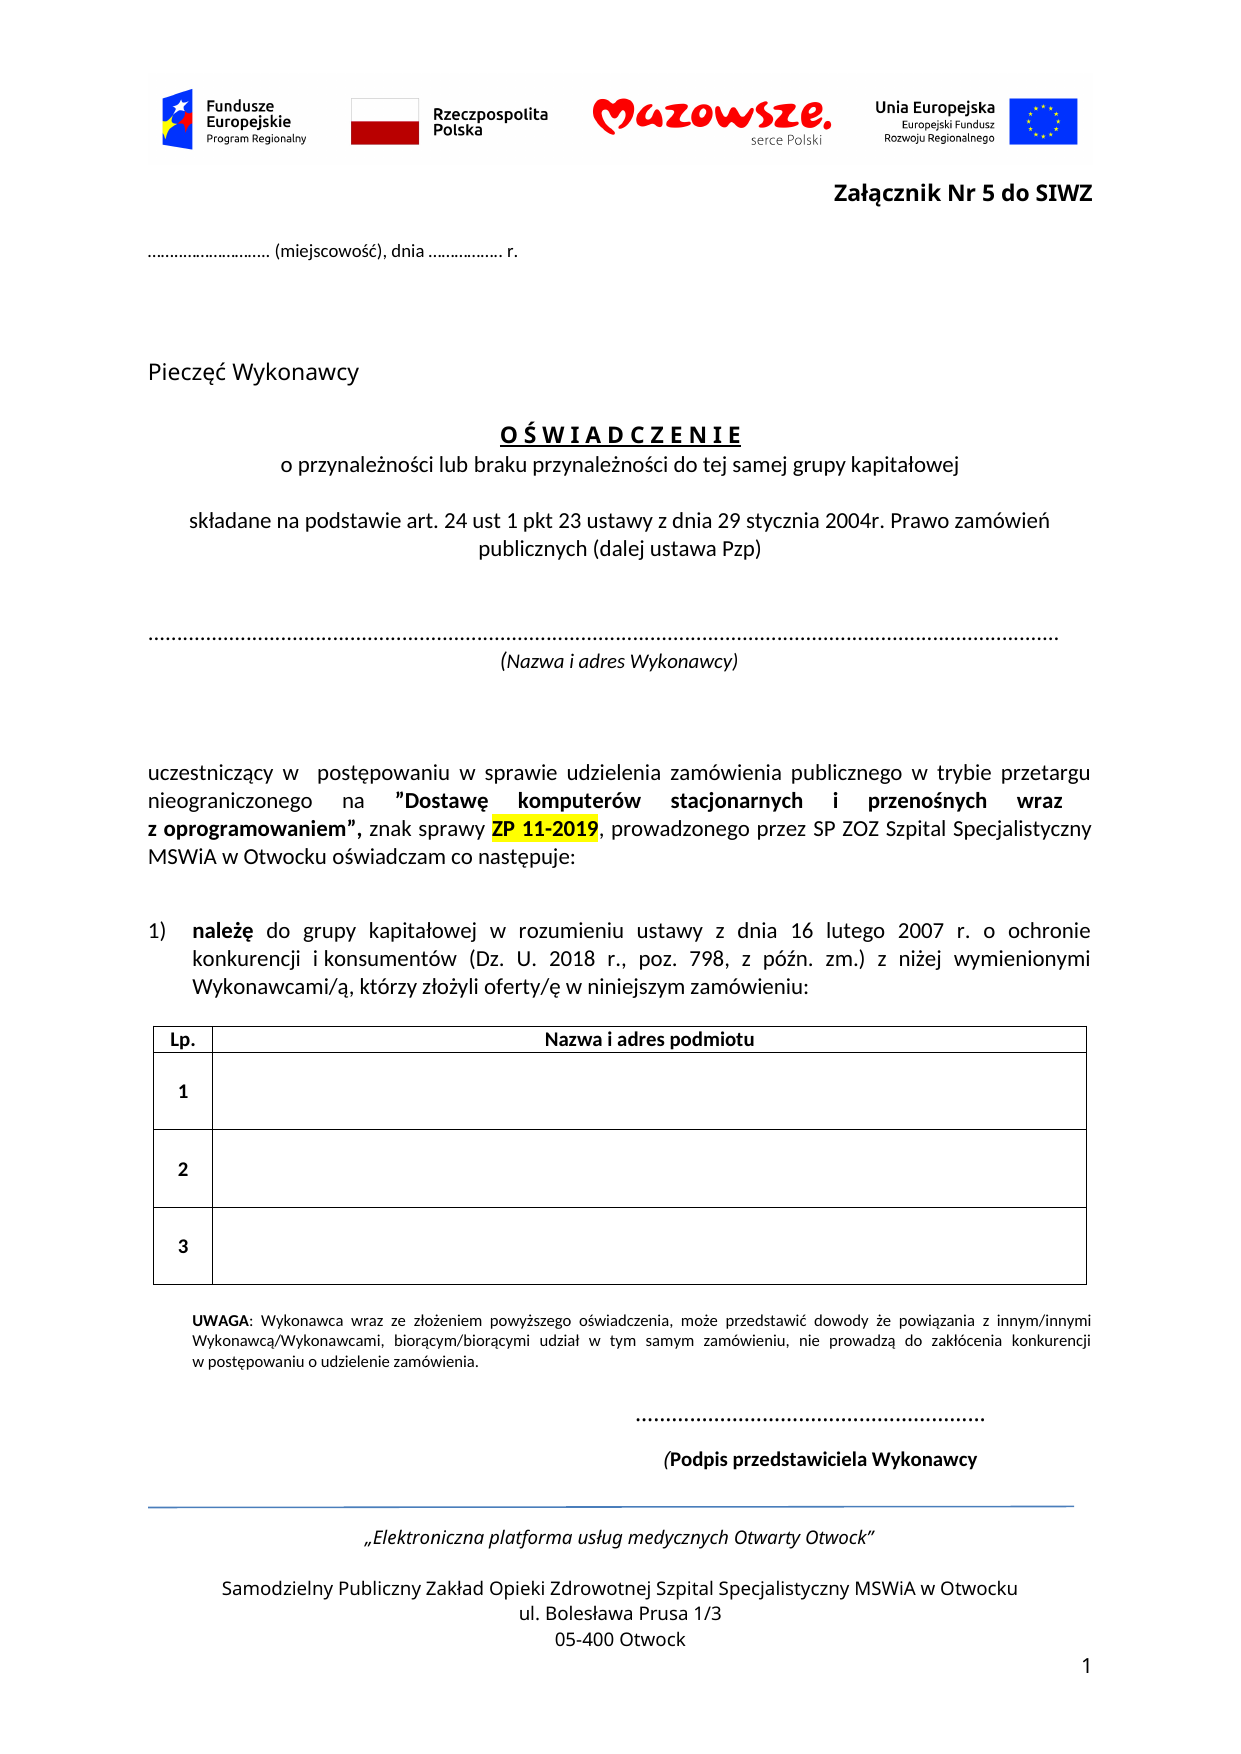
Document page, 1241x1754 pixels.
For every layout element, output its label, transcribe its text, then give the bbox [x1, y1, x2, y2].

text Pieczęć Wykonawcy [148, 356, 1092, 388]
table_cell 3 [154, 1208, 212, 1284]
text Załącznik Nr 5 do SIWZ [148, 177, 1092, 208]
text .............................................................................................................................................................. [148, 618, 1092, 646]
table_cell 1 [154, 1053, 212, 1129]
text …………………………….…………………… [148, 1397, 1092, 1428]
table_cell 2 [154, 1130, 212, 1207]
text (Podpis przedstawiciela Wykonawcy [148, 1444, 1092, 1472]
text o przynależności lub braku przynależności do tej samej grupy kapitałowej [148, 450, 1092, 478]
text ……..……………….. (miejscowość), dnia …………….. r. [148, 240, 1092, 263]
table_header Nazwa i adres podmiotu [213, 1027, 1086, 1052]
table_cell [213, 1208, 1086, 1284]
table_cell [213, 1130, 1086, 1207]
table_header Lp. [154, 1027, 212, 1052]
text UWAGA: Wykonawca wraz ze złożeniem powyższego oświadczenia, może przedstawić dowody że powiązania z innym/innymi Wykonawcą/Wykonawcami, biorącym/biorącymi udział w tym samym zamówieniu, nie prowadzą do zakłócenia konkurencji w postępowaniu o udzielenie zamówienia. [192, 1310, 1092, 1371]
list należę do grupy kapitałowej w rozumieniu ustawy z dnia 16 lutego 2007 r. o ochronie konkurencji i konsumentów (Dz. U. 2018 r., poz. 798, z późn. zm.) z niżej wymienionymi Wykonawcami/ą, którzy złożyli oferty/ę w niniejszym zamówieniu: [148, 916, 1092, 1000]
text O Ś W I A D C Z E N I E [148, 419, 1092, 450]
text składane na podstawie art. 24 ust 1 pkt 23 ustawy z dnia 29 stycznia 2004r. Prawo zamówień publicznych (dalej ustawa Pzp) [148, 506, 1092, 562]
text uczestniczący w postępowaniu w sprawie udzielenia zamówienia publicznego w trybie przetargu nieograniczonego na ”Dostawę komputerów stacjonarnych i przenośnych wraz z oprogramowaniem”, znak sprawy ZP 11-2019, prowadzonego przez SP ZOZ Szpital Specjalistyczny MSWiA w Otwocku oświadczam co następuje: [148, 758, 1092, 870]
picture [147, 73, 1093, 165]
table_cell [213, 1053, 1086, 1129]
text (Nazwa i adres Wykonawcy) [148, 646, 1092, 674]
